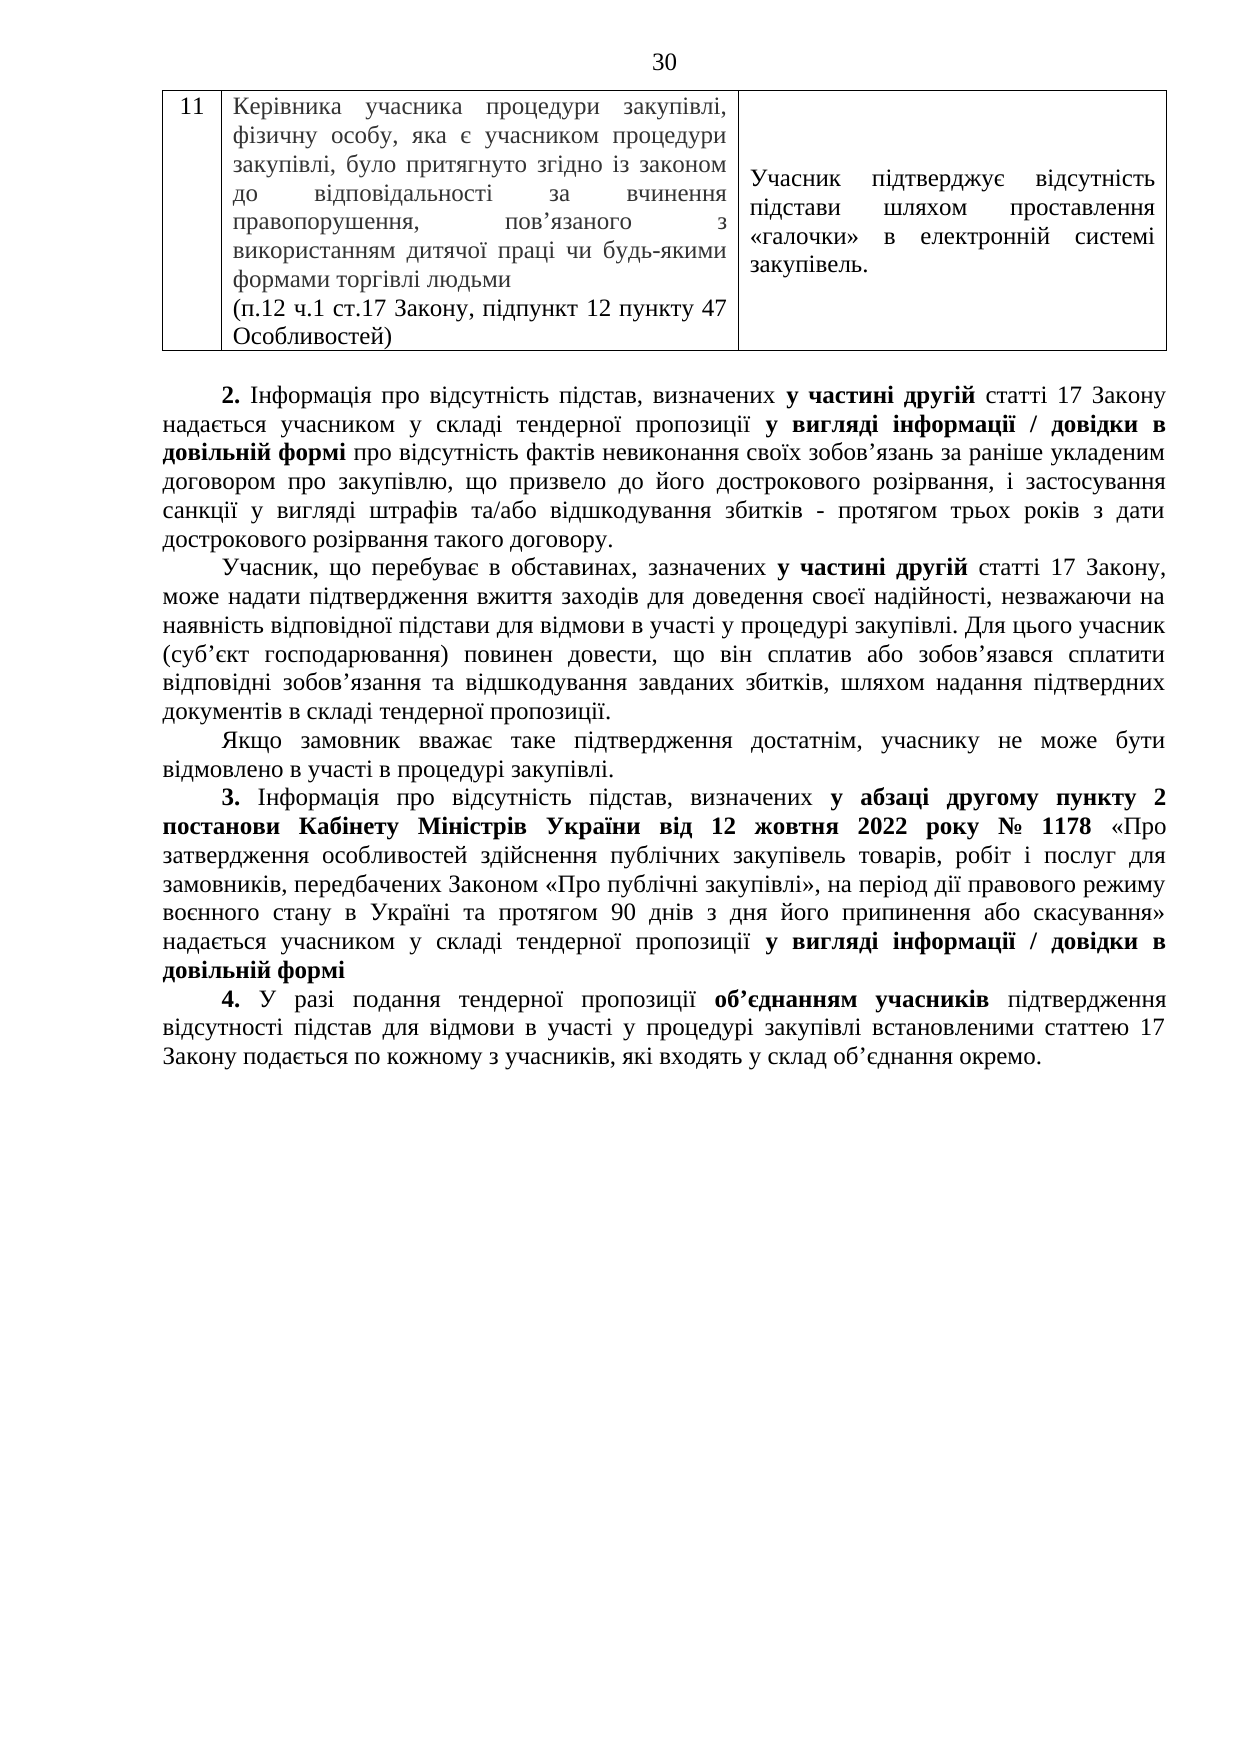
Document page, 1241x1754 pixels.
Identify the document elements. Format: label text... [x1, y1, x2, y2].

text Учасник, що перебуває в обставинах, зазначених у частині другій статті 17 Закону, може надати підтвердження вжиття заходів для доведення своєї надійності, незважаючи на наявність відповідної підстави для відмови в участі у процедурі закупівлі. Для цього учасник (суб’єкт господарювання) повинен довести, що він сплатив або зобов’язався сплатити відповідні зобов’язання та відшкодування завданих збитків, шляхом надання підтвердних документів в складі тендерної пропозиції. [162, 552, 1166, 725]
table_cell Керівника учасника процедури закупівлі, фізичну особу, яка є учасником процедури закупівлі, було притягнуто згідно із законом до відповідальності за вчинення правопорушення, пов’язаного з використанням дитячої праці чи будь-якими формами торгівлі людьми (п.12 ч.1 ст.17 Закону, підпункт 12 пункту 47 Особливостей) [222, 91, 738, 350]
text 3. Інформація про відсутність підстав, визначених у абзаці другому пункту 2 постанови Кабінету Міністрів України від 12 жовтня 2022 року № 1178 «Про затвердження особливостей здійснення публічних закупівель товарів, робіт і послуг для замовників, передбачених Законом «Про публічні закупівлі», на період дії правового режиму воєнного стану в Україні та протягом 90 днів з дня його припинення або скасування» надається учасником у складі тендерної пропозиції у вигляді інформації / довідки в довільній формі [162, 782, 1166, 984]
text Якщо замовник вважає таке підтвердження достатнім, учаснику не може бути відмовлено в участі в процедурі закупівлі. [162, 725, 1166, 782]
text 4. У разі подання тендерної пропозиції об’єднанням учасників підтвердження відсутності підстав для відмови в участі у процедурі закупівлі встановленими статтею 17 Закону подається по кожному з учасників, які входять у склад об’єднання окремо. [162, 984, 1166, 1070]
table_cell 11 [163, 91, 221, 350]
text 2. Інформація про відсутність підстав, визначених у частині другій статті 17 Закону надається учасником у складі тендерної пропозиції у вигляді інформації / довідки в довільній формі про відсутність фактів невиконання своїх зобов’язань за раніше укладеним договором про закупівлю, що призвело до його дострокового розірвання, і застосування санкції у вигляді штрафів та/або відшкодування збитків - протягом трьох років з дати дострокового розірвання такого договору. [162, 380, 1166, 552]
table_cell Учасник підтверджує відсутність підстави шляхом проставлення «галочки» в електронній системі закупівель. [739, 91, 1166, 350]
